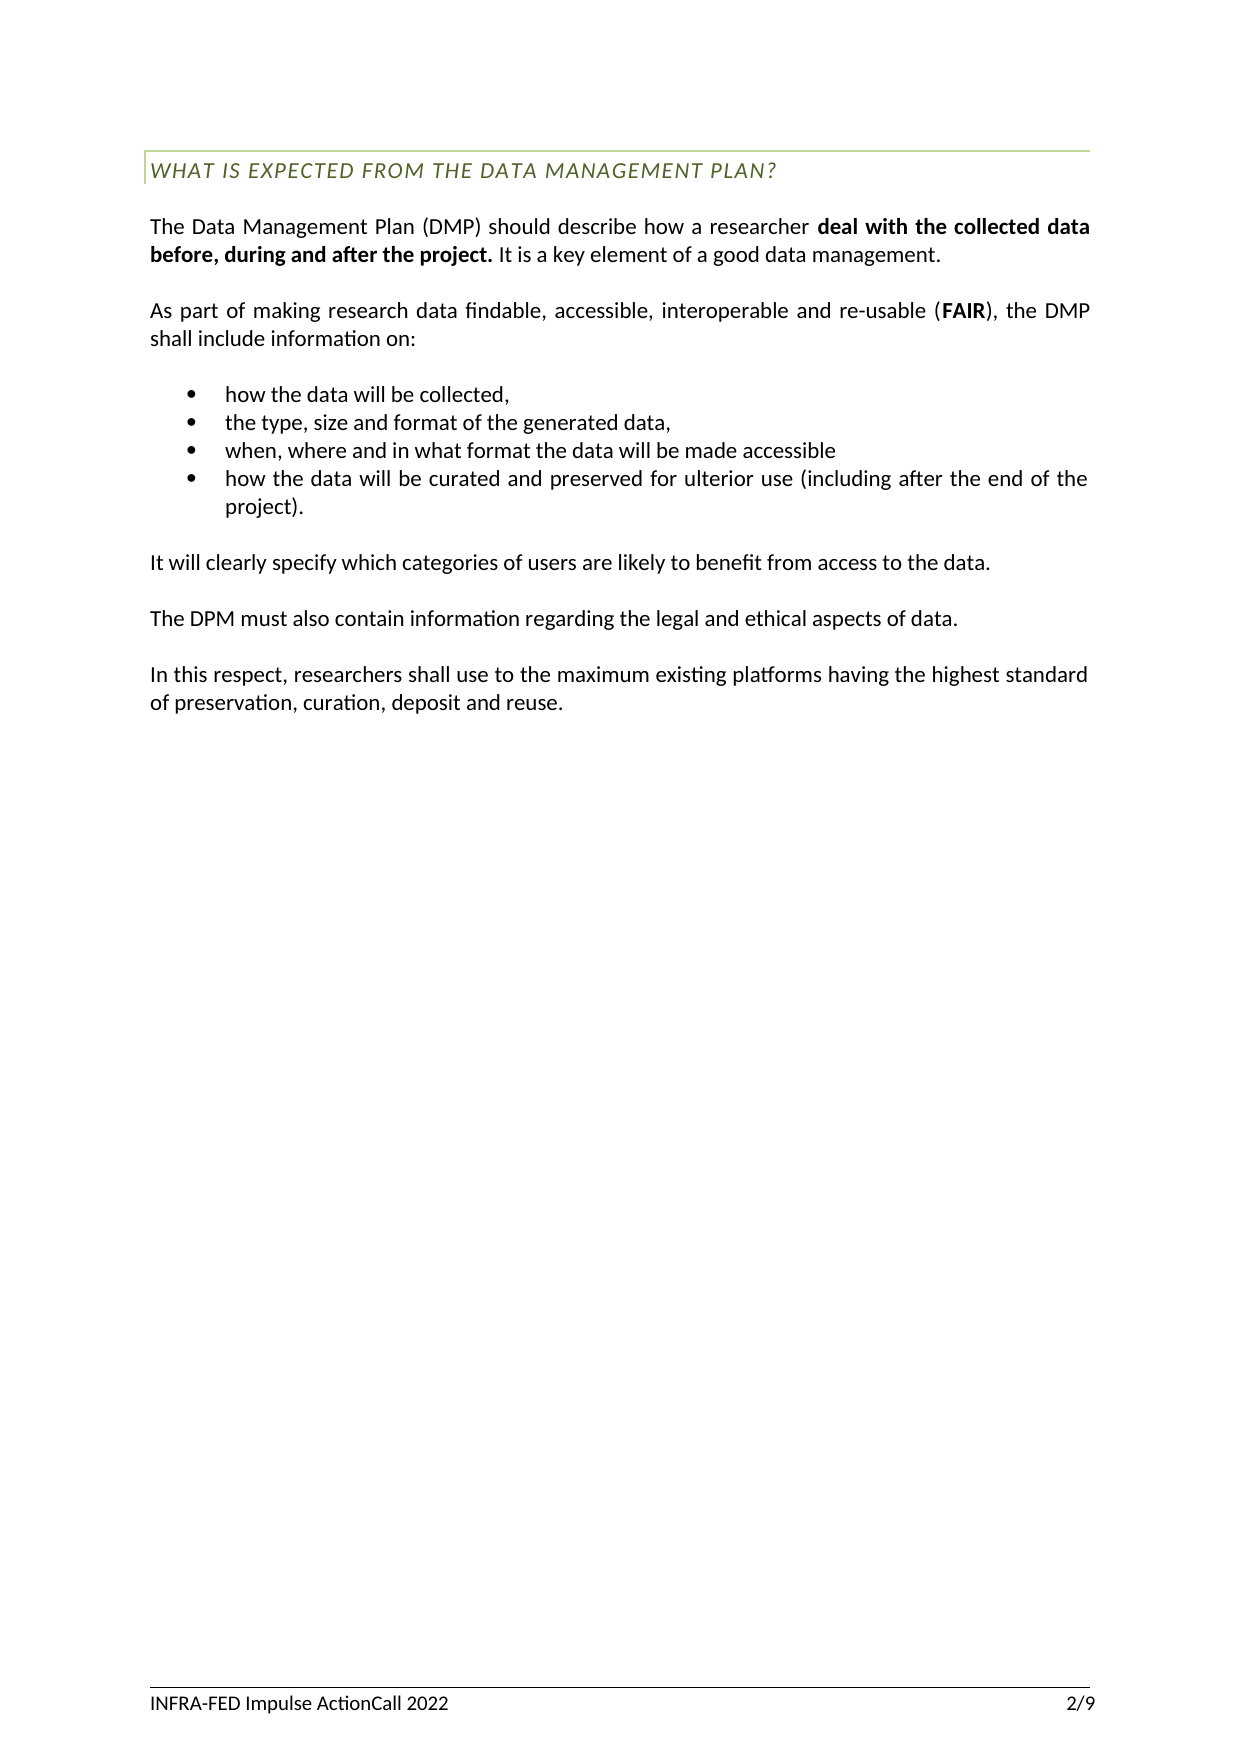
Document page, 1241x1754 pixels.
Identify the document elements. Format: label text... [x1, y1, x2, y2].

text The DPM must also contain information regarding the legal and ethical aspects of data. [150, 604, 1090, 632]
list how the data will be collected, [187, 380, 1090, 408]
text As part of making research data findable, accessible, interoperable and re-usable (FAIR), the DMP shall include information on: [150, 296, 1090, 352]
text In this respect, researchers shall use to the maximum existing platforms having the highest standard of preservation, curation, deposit and reuse. [150, 660, 1090, 716]
list when, where and in what format the data will be made accessible [187, 436, 1090, 464]
text The Data Management Plan (DMP) should describe how a researcher deal with the collected data before, during and after the project. It is a key element of a good data management. [150, 212, 1090, 268]
list the type, size and format of the generated data, [187, 408, 1090, 436]
subtitle WHAT IS EXPECTED FROM THE DATA MANAGEMENT PLAN? [146, 152, 1090, 184]
text It will clearly specify which categories of users are likely to benefit from access to the data. [150, 548, 1090, 576]
list how the data will be curated and preserved for ulterior use (including after the end of the project). [187, 464, 1090, 520]
